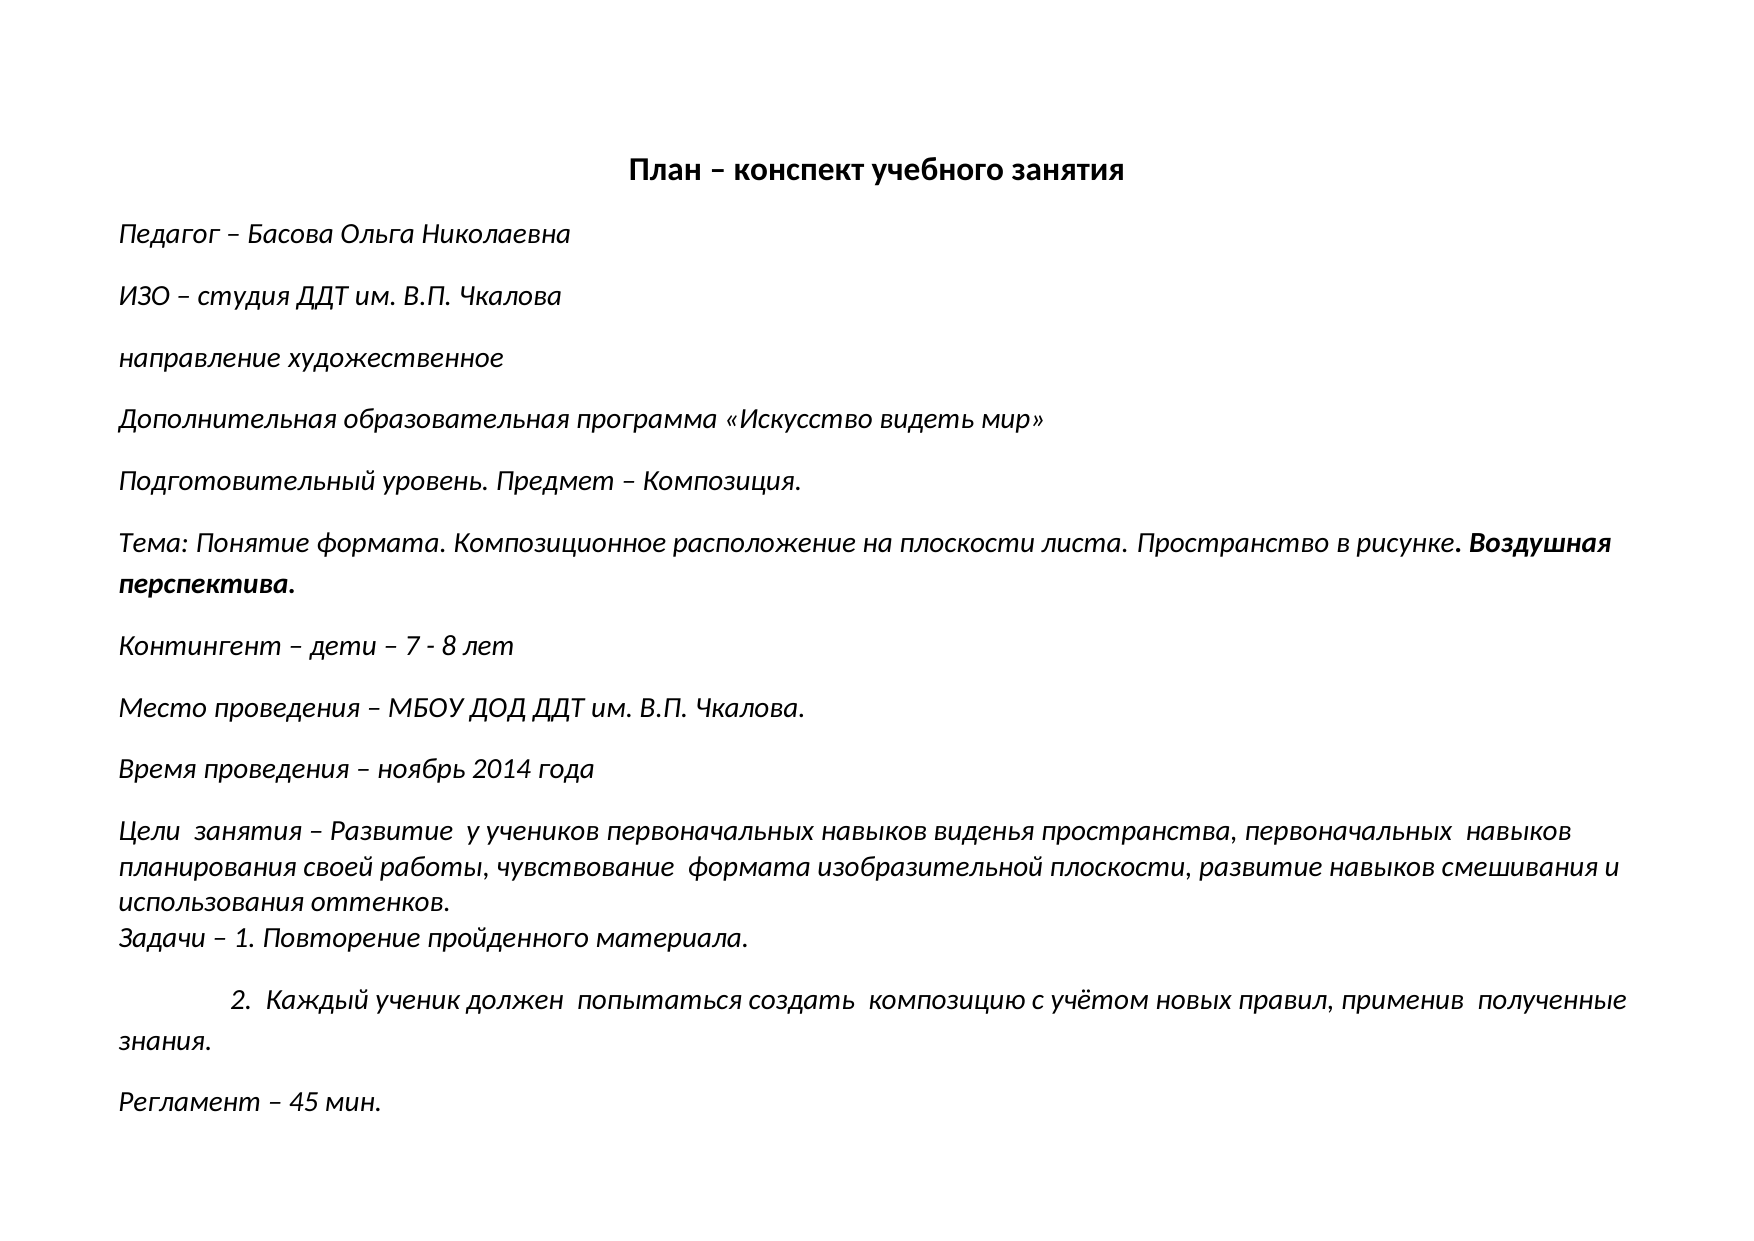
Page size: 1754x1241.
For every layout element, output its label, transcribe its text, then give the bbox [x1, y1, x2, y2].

text Регламент – 45 мин. [118, 1083, 1636, 1119]
text Задачи – 1. Повторение пройденного материала. [118, 919, 1636, 955]
text Подготовительный уровень. Предмет – Композиция. [118, 462, 1636, 498]
text направление художественное [118, 339, 1636, 374]
text Контингент – дети – 7 - 8 лет [118, 627, 1636, 662]
text Дополнительная образовательная программа «Искусство видеть мир» [118, 401, 1636, 436]
text Цели занятия – Развитие у учеников первоначальных навыков виденья пространства, первоначальных навыков планирования своей работы, чувствование формата изобразительной плоскости, развитие навыков смешивания и использования оттенков. [118, 812, 1636, 919]
text 2. Каждый ученик должен попытаться создать композицию с учётом новых правил, применив полученные знания. [118, 981, 1636, 1057]
text Педагог – Басова Ольга Николаевна [118, 215, 1636, 251]
text ИЗО – студия ДДТ им. В.П. Чкалова [118, 277, 1636, 313]
text Место проведения – МБОУ ДОД ДДТ им. В.П. Чкалова. [118, 689, 1636, 724]
text Время проведения – ноябрь 2014 года [118, 750, 1636, 786]
text Тема: Понятие формата. Композиционное расположение на плоскости листа. Пространство в рисунке. Воздушная перспектива. [118, 524, 1636, 601]
text План – конспект учебного занятия [118, 148, 1636, 188]
